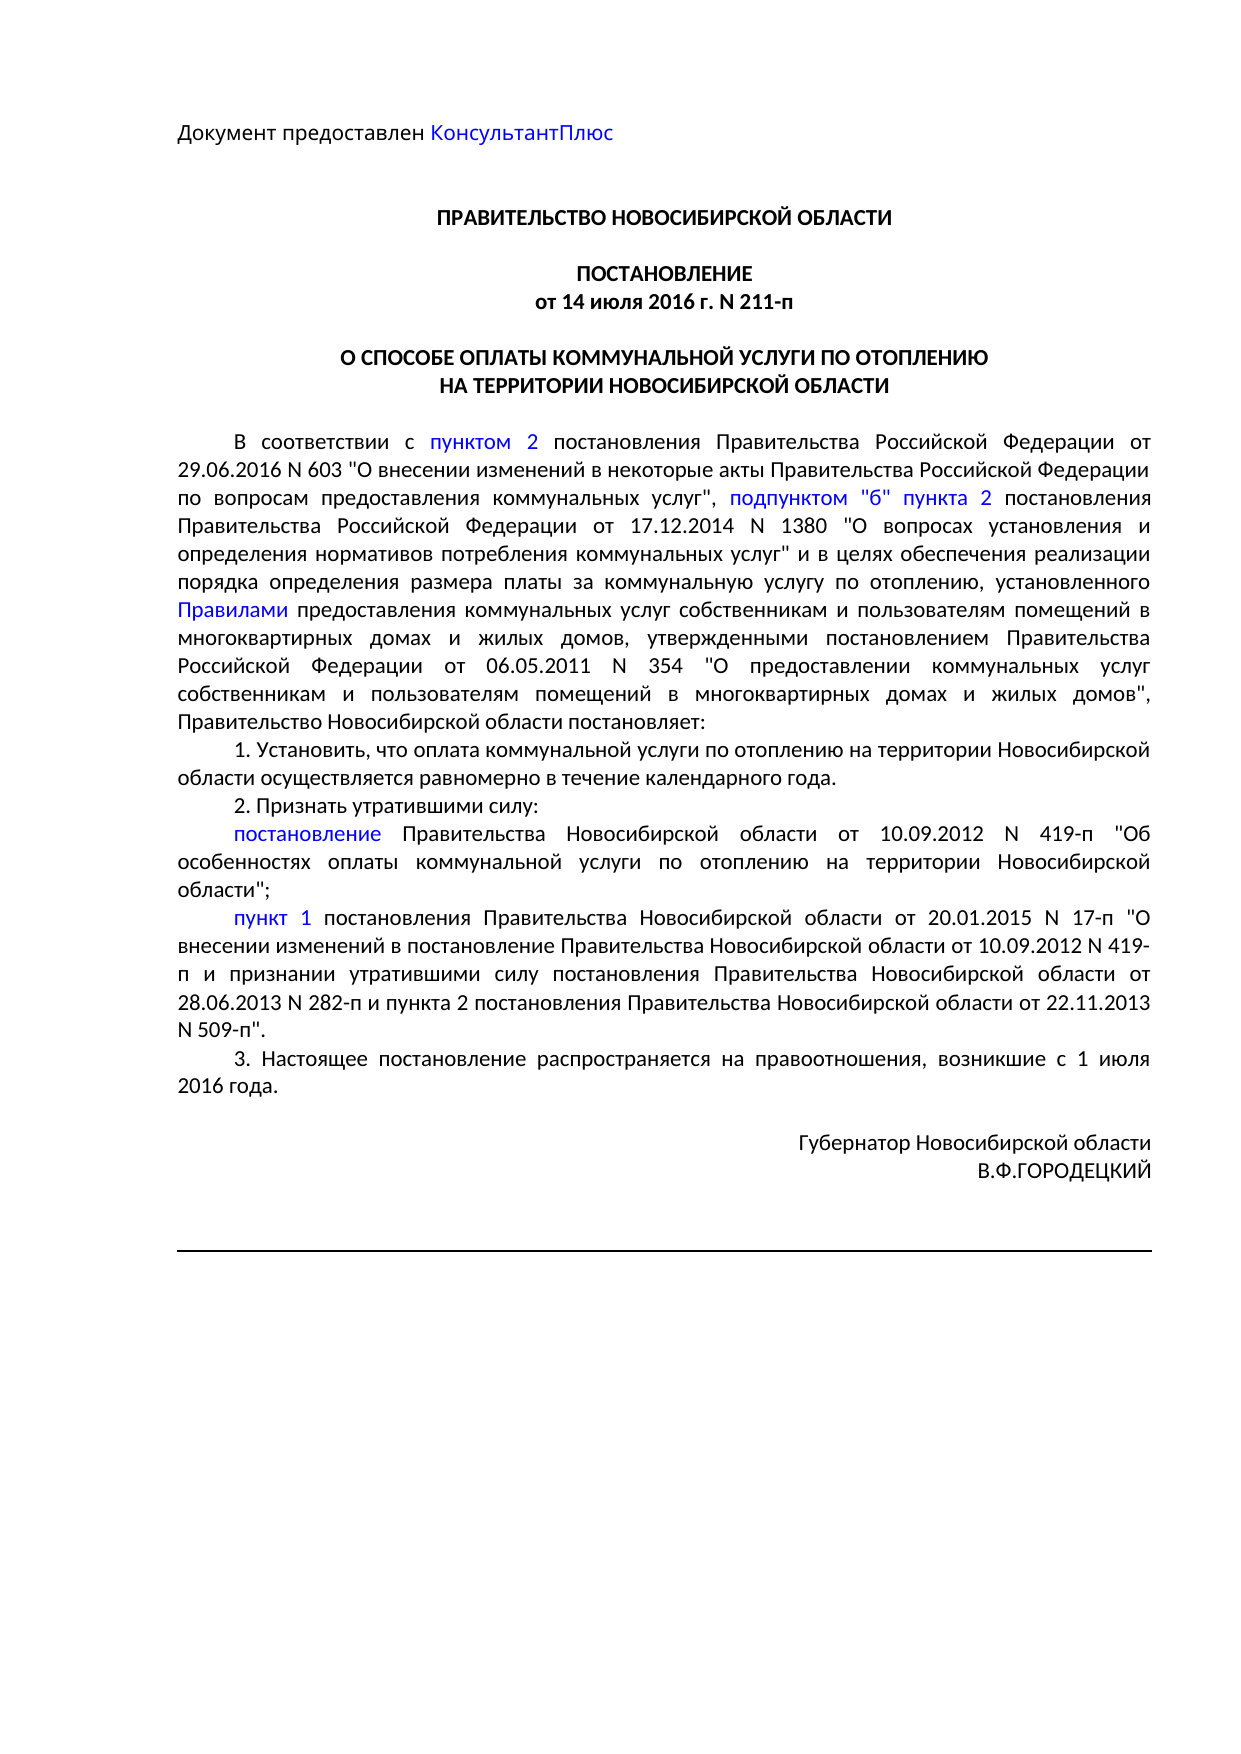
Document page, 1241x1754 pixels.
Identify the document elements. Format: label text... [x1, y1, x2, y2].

title от 14 июля 2016 г. N 211-п [177, 287, 1152, 315]
title ПОСТАНОВЛЕНИЕ [177, 259, 1152, 287]
title НА ТЕРРИТОРИИ НОВОСИБИРСКОЙ ОБЛАСТИ [177, 371, 1152, 399]
text Губернатор Новосибирской области [177, 1128, 1152, 1156]
title О СПОСОБЕ ОПЛАТЫ КОММУНАЛЬНОЙ УСЛУГИ ПО ОТОПЛЕНИЮ [177, 343, 1152, 371]
text пункт 1 постановления Правительства Новосибирской области от 20.01.2015 N 17-п "О внесении изменений в постановление Правительства Новосибирской области от 10.09.2012 N 419-п и признании утратившими силу постановления Правительства Новосибирской области от 28.06.2013 N 282-п и пункта 2 постановления Правительства Новосибирской области от 22.11.2013 N 509-п". [177, 903, 1152, 1044]
title Документ предоставлен КонсультантПлюс [177, 118, 1152, 175]
text постановление Правительства Новосибирской области от 10.09.2012 N 419-п "Об особенностях оплаты коммунальной услуги по отоплению на территории Новосибирской области"; [177, 819, 1152, 903]
text 1. Установить, что оплата коммунальной услуги по отоплению на территории Новосибирской области осуществляется равномерно в течение календарного года. [177, 735, 1152, 791]
text В соответствии с пунктом 2 постановления Правительства Российской Федерации от 29.06.2016 N 603 "О внесении изменений в некоторые акты Правительства Российской Федерации по вопросам предоставления коммунальных услуг", подпунктом "б" пункта 2 постановления Правительства Российской Федерации от 17.12.2014 N 1380 "О вопросах установления и определения нормативов потребления коммунальных услуг" и в целях обеспечения реализации порядка определения размера платы за коммунальную услугу по отоплению, установленного Правилами предоставления коммунальных услуг собственникам и пользователям помещений в многоквартирных домах и жилых домов, утвержденными постановлением Правительства Российской Федерации от 06.05.2011 N 354 "О предоставлении коммунальных услуг собственникам и пользователям помещений в многоквартирных домах и жилых домов", Правительство Новосибирской области постановляет: [177, 427, 1152, 735]
text 3. Настоящее постановление распространяется на правоотношения, возникшие с 1 июля 2016 года. [177, 1044, 1152, 1100]
title ПРАВИТЕЛЬСТВО НОВОСИБИРСКОЙ ОБЛАСТИ [177, 203, 1152, 231]
text В.Ф.ГОРОДЕЦКИЙ [177, 1156, 1152, 1184]
text 2. Признать утратившими силу: [177, 791, 1152, 819]
